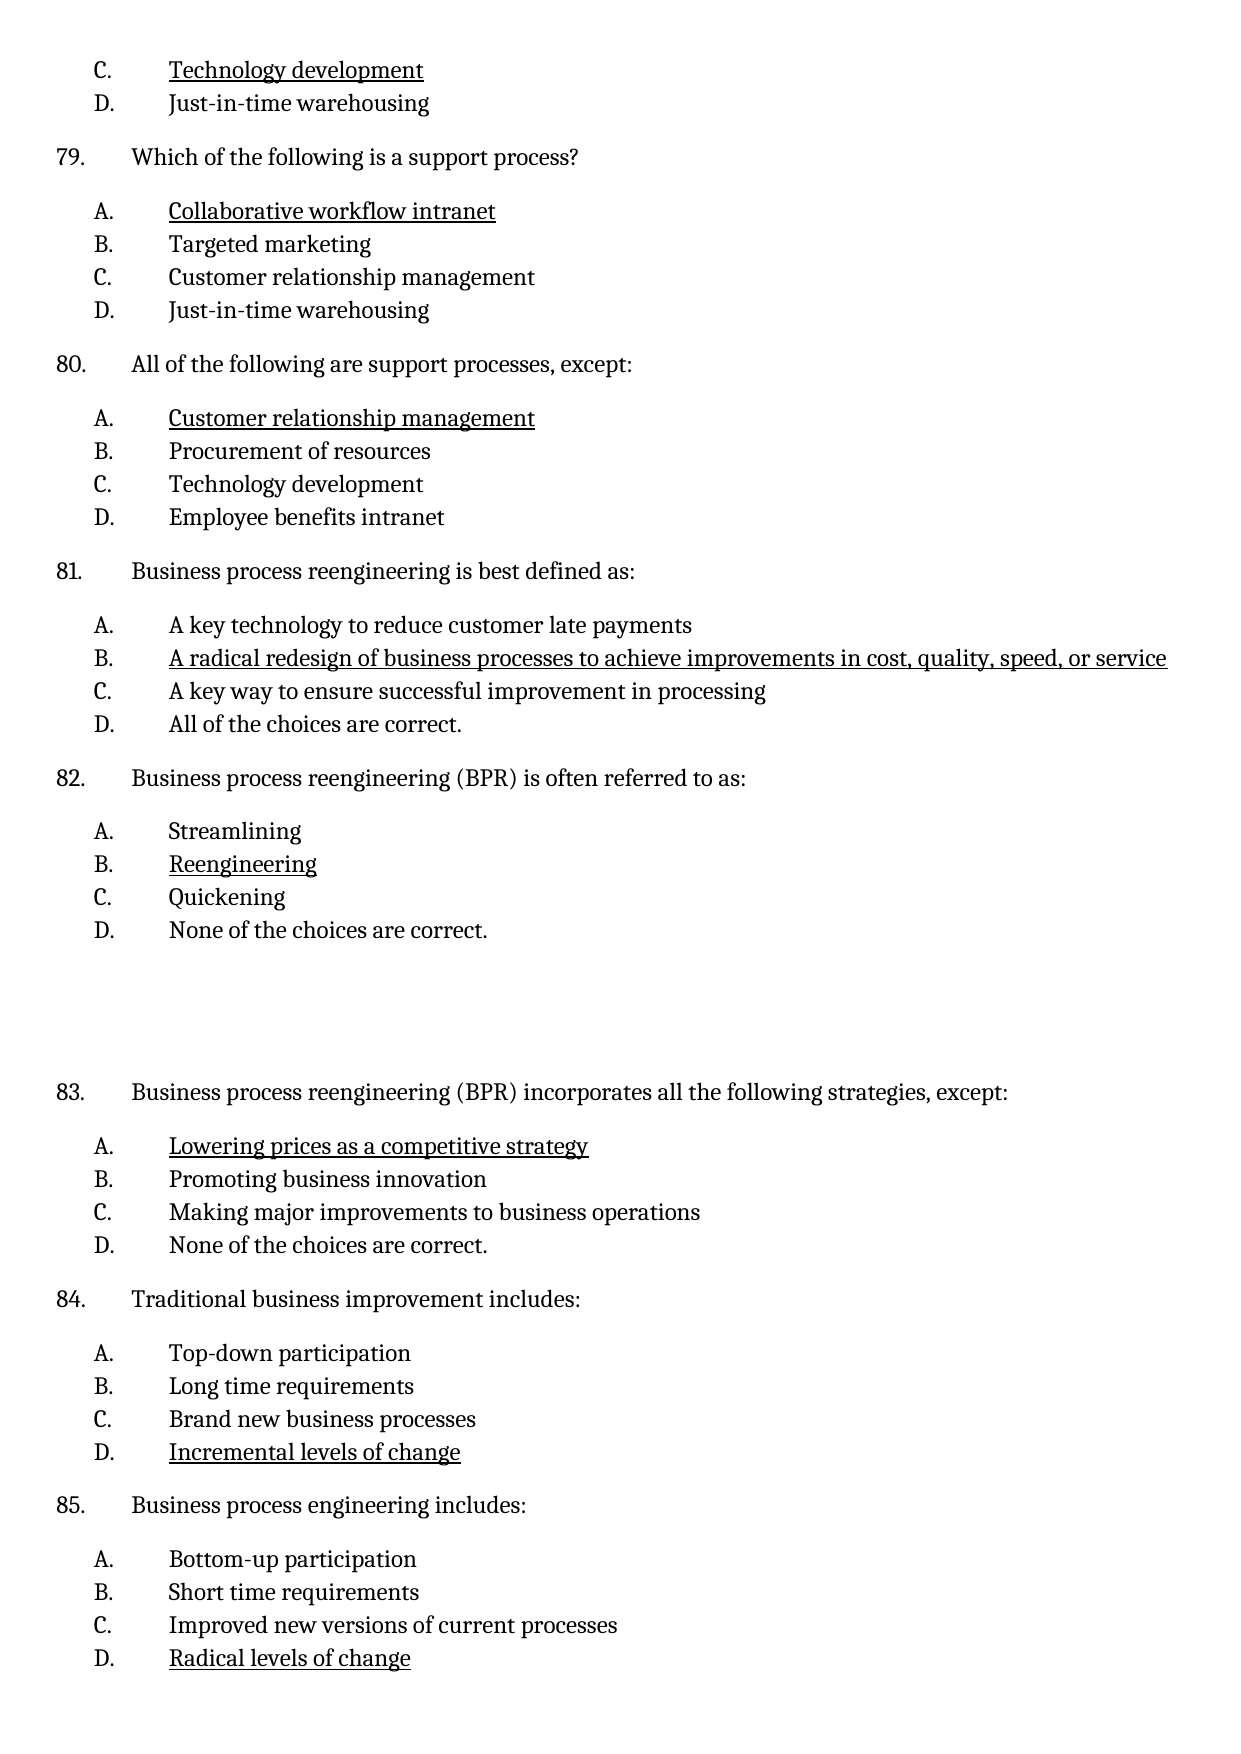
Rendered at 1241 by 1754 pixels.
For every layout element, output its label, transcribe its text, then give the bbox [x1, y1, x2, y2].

text 81. Business process reengineering is best defined as: [56, 557, 1181, 585]
list Employee benefits intranet [94, 503, 1181, 532]
list Brand new business processes [94, 1404, 1181, 1433]
list None of the choices are correct. [94, 916, 1181, 945]
text 79. Which of the following is a support process? [56, 143, 1181, 172]
list A key technology to reduce customer late payments [94, 611, 1181, 639]
text 80. All of the following are support processes, except: [56, 350, 1181, 379]
list Promoting business innovation [94, 1165, 1181, 1193]
text 82. Business process reengineering (BPR) is often referred to as: [56, 763, 1181, 792]
list Just-in-time warehousing [94, 296, 1181, 325]
list Reengineering [94, 850, 1181, 879]
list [94, 1611, 1181, 1640]
list Top-down participation [94, 1338, 1181, 1367]
list None of the choices are correct. [94, 1231, 1181, 1259]
list Technology development [94, 470, 1181, 498]
list Procurement of resources [94, 437, 1181, 466]
list Long time requirements [94, 1372, 1181, 1400]
list Just-in-time warehousing [94, 89, 1181, 118]
list Collaborative workflow intranet [94, 197, 1181, 226]
list All of the choices are correct. [94, 709, 1181, 738]
list Radical levels of change [94, 1644, 1181, 1673]
list Streamlining [94, 817, 1181, 846]
list Incremental levels of change [94, 1438, 1181, 1466]
list Quickening [94, 883, 1181, 912]
list A key way to ensure successful improvement in processing [94, 677, 1181, 705]
list Short time requirements [94, 1578, 1181, 1607]
list A radical redesign of business processes to achieve improvements in cost, quality, speed, or service [94, 643, 1181, 672]
list Bottom-up participation [94, 1545, 1181, 1574]
list Lowering prices as a competitive strategy [94, 1132, 1181, 1161]
text 84. Traditional business improvement includes: [56, 1285, 1181, 1313]
list Customer relationship management [94, 263, 1181, 292]
text 83. Business process reengineering (BPR) incorporates all the following strategies, except: [56, 1078, 1181, 1107]
list Customer relationship management [94, 404, 1181, 432]
list Targeted marketing [94, 230, 1181, 259]
list Technology development [94, 56, 1181, 85]
list Making major improvements to business operations [94, 1198, 1181, 1227]
text 85. Business process engineering includes: [56, 1491, 1181, 1520]
